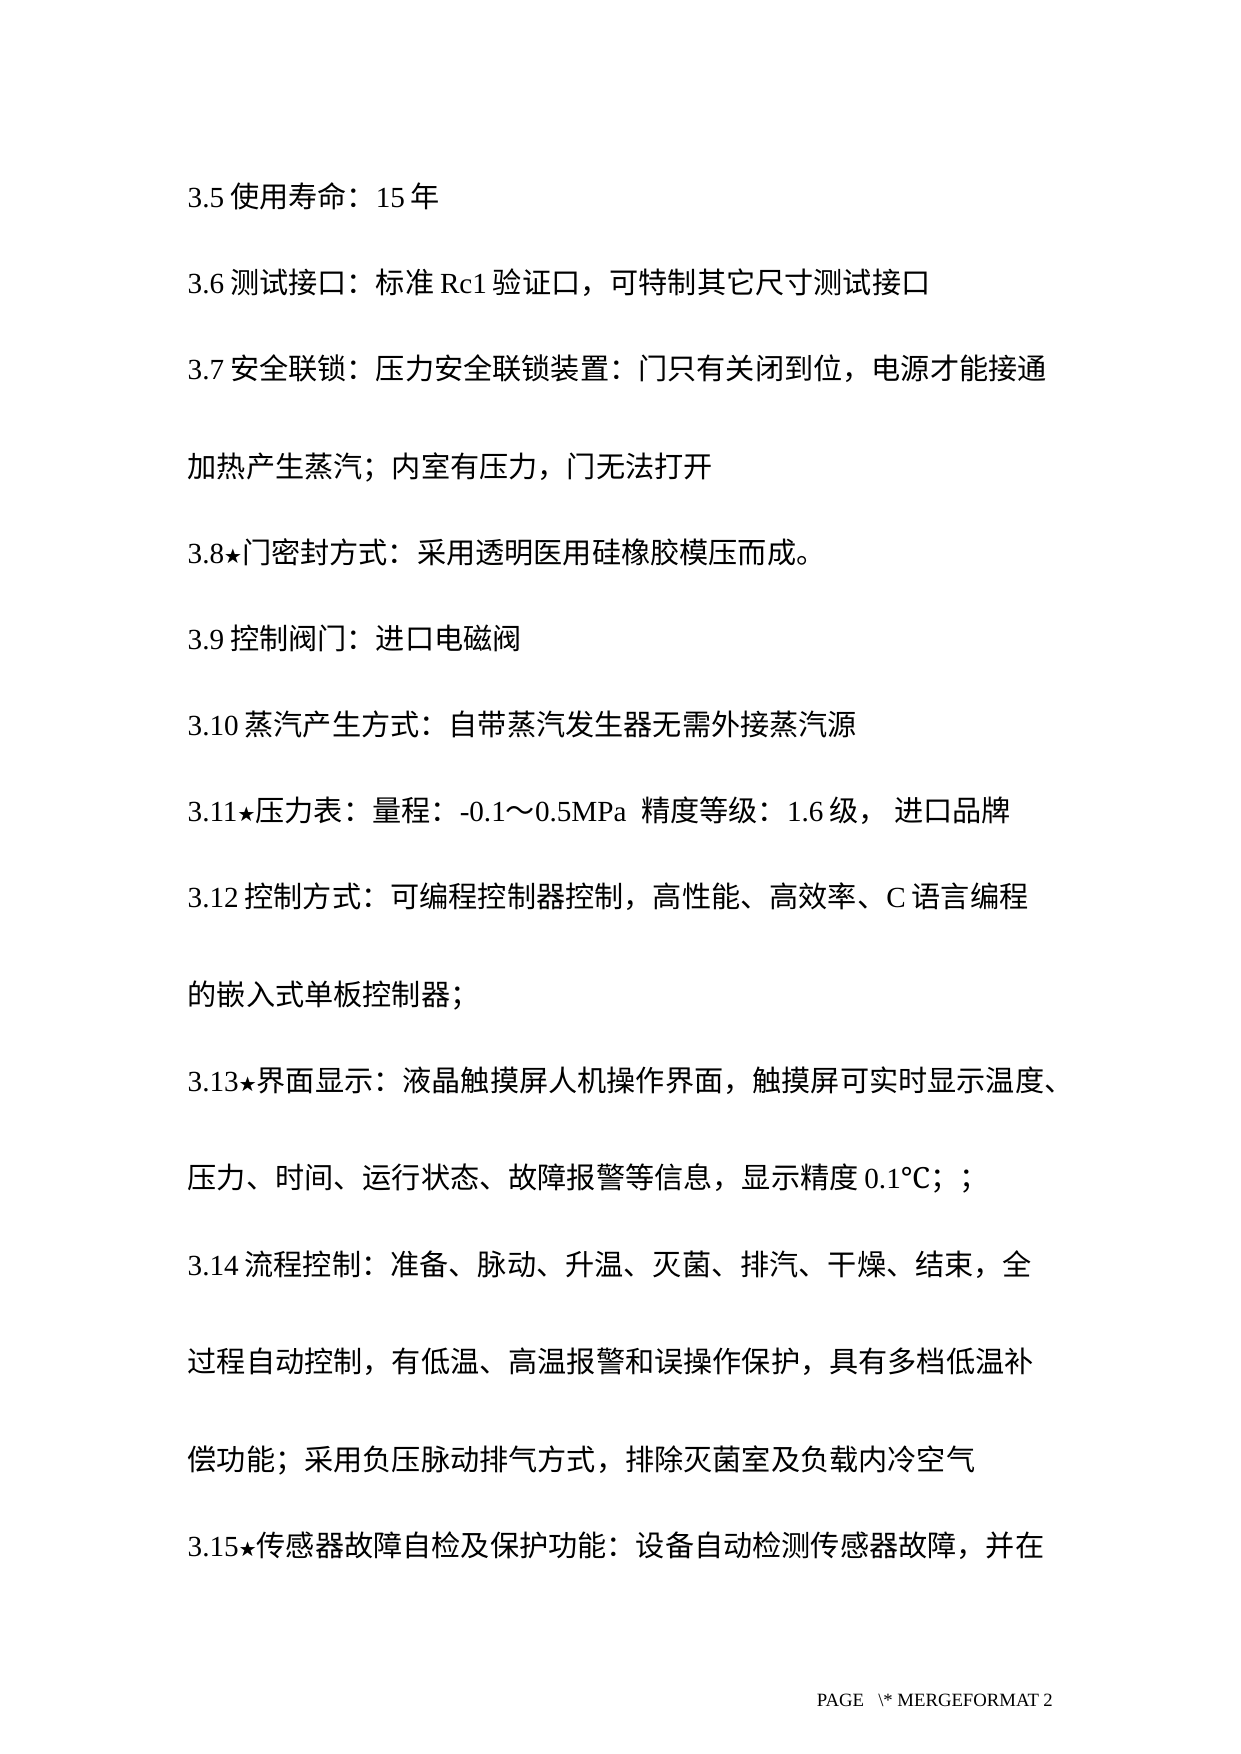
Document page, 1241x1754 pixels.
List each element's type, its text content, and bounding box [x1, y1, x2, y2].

text 3.7安全联锁：压力安全联锁装置：门只有关闭到位，电源才能接通加热产生蒸汽；内室有压力，门无法打开 [187, 334, 1053, 497]
text 3.5使用寿命：15年 [187, 162, 1053, 227]
text 3.9控制阀门：进口电磁阀 [187, 604, 1053, 669]
text 3.13★界面显示：液晶触摸屏人机操作界面，触摸屏可实时显示温度、压力、时间、运行状态、故障报警等信息，显示精度0.1℃；； [187, 1046, 1053, 1209]
text 3.10蒸汽产生方式：自带蒸汽发生器无需外接蒸汽源 [187, 690, 1053, 755]
text 3.6测试接口：标准Rc1验证口，可特制其它尺寸测试接口 [187, 248, 1053, 313]
text 3.11★压力表：量程：-0.1～0.5MPa 精度等级：1.6级， 进口品牌 [187, 776, 1053, 841]
text 3.12控制方式：可编程控制器控制，高性能、高效率、C语言编程的嵌入式单板控制器； [187, 862, 1053, 1025]
text 3.8★门密封方式：采用透明医用硅橡胶模压而成。 [187, 518, 1053, 583]
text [187, 1511, 1053, 1576]
text 3.14流程控制：准备、脉动、升温、灭菌、排汽、干燥、结束，全过程自动控制，有低温、高温报警和误操作保护，具有多档低温补偿功能；采用负压脉动排气方式，排除灭菌室及负载内冷空气 [187, 1230, 1053, 1490]
